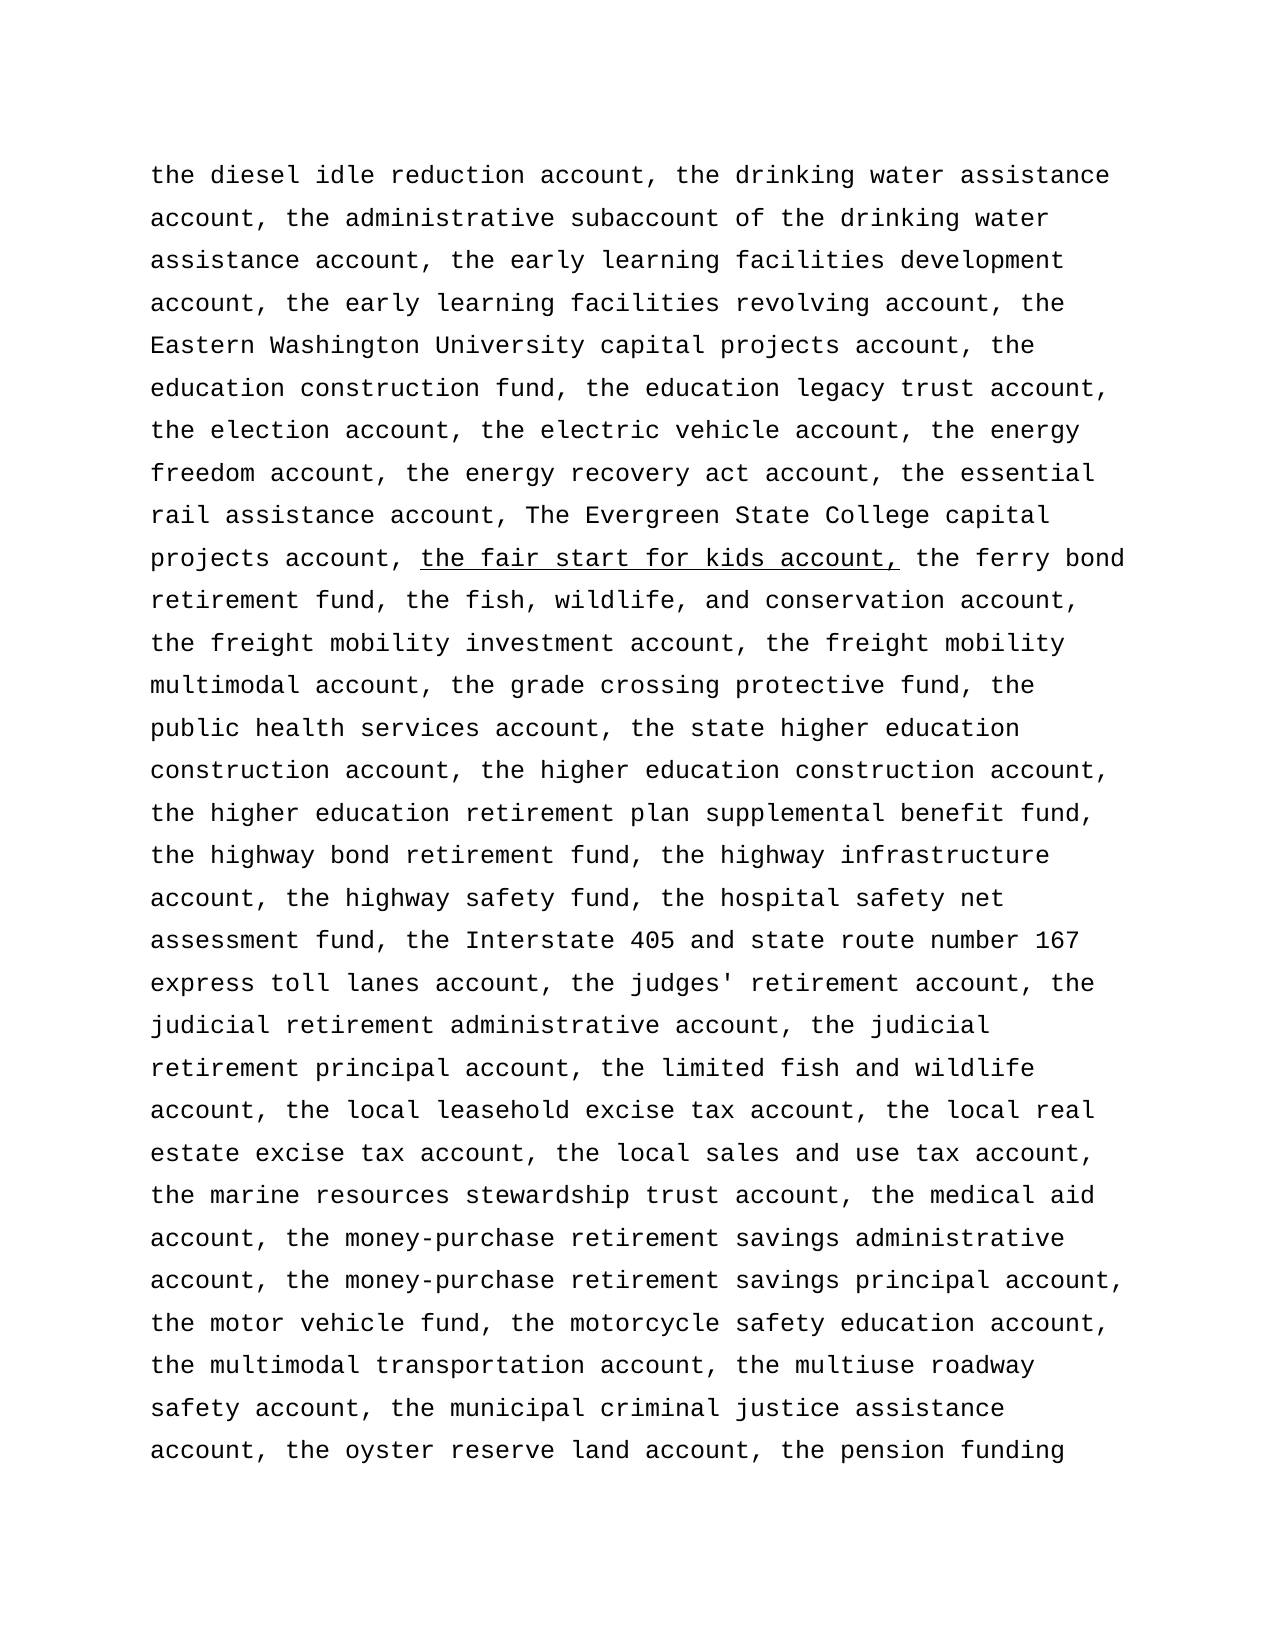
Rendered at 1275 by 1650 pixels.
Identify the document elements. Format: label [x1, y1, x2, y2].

text [150, 150, 1125, 1467]
